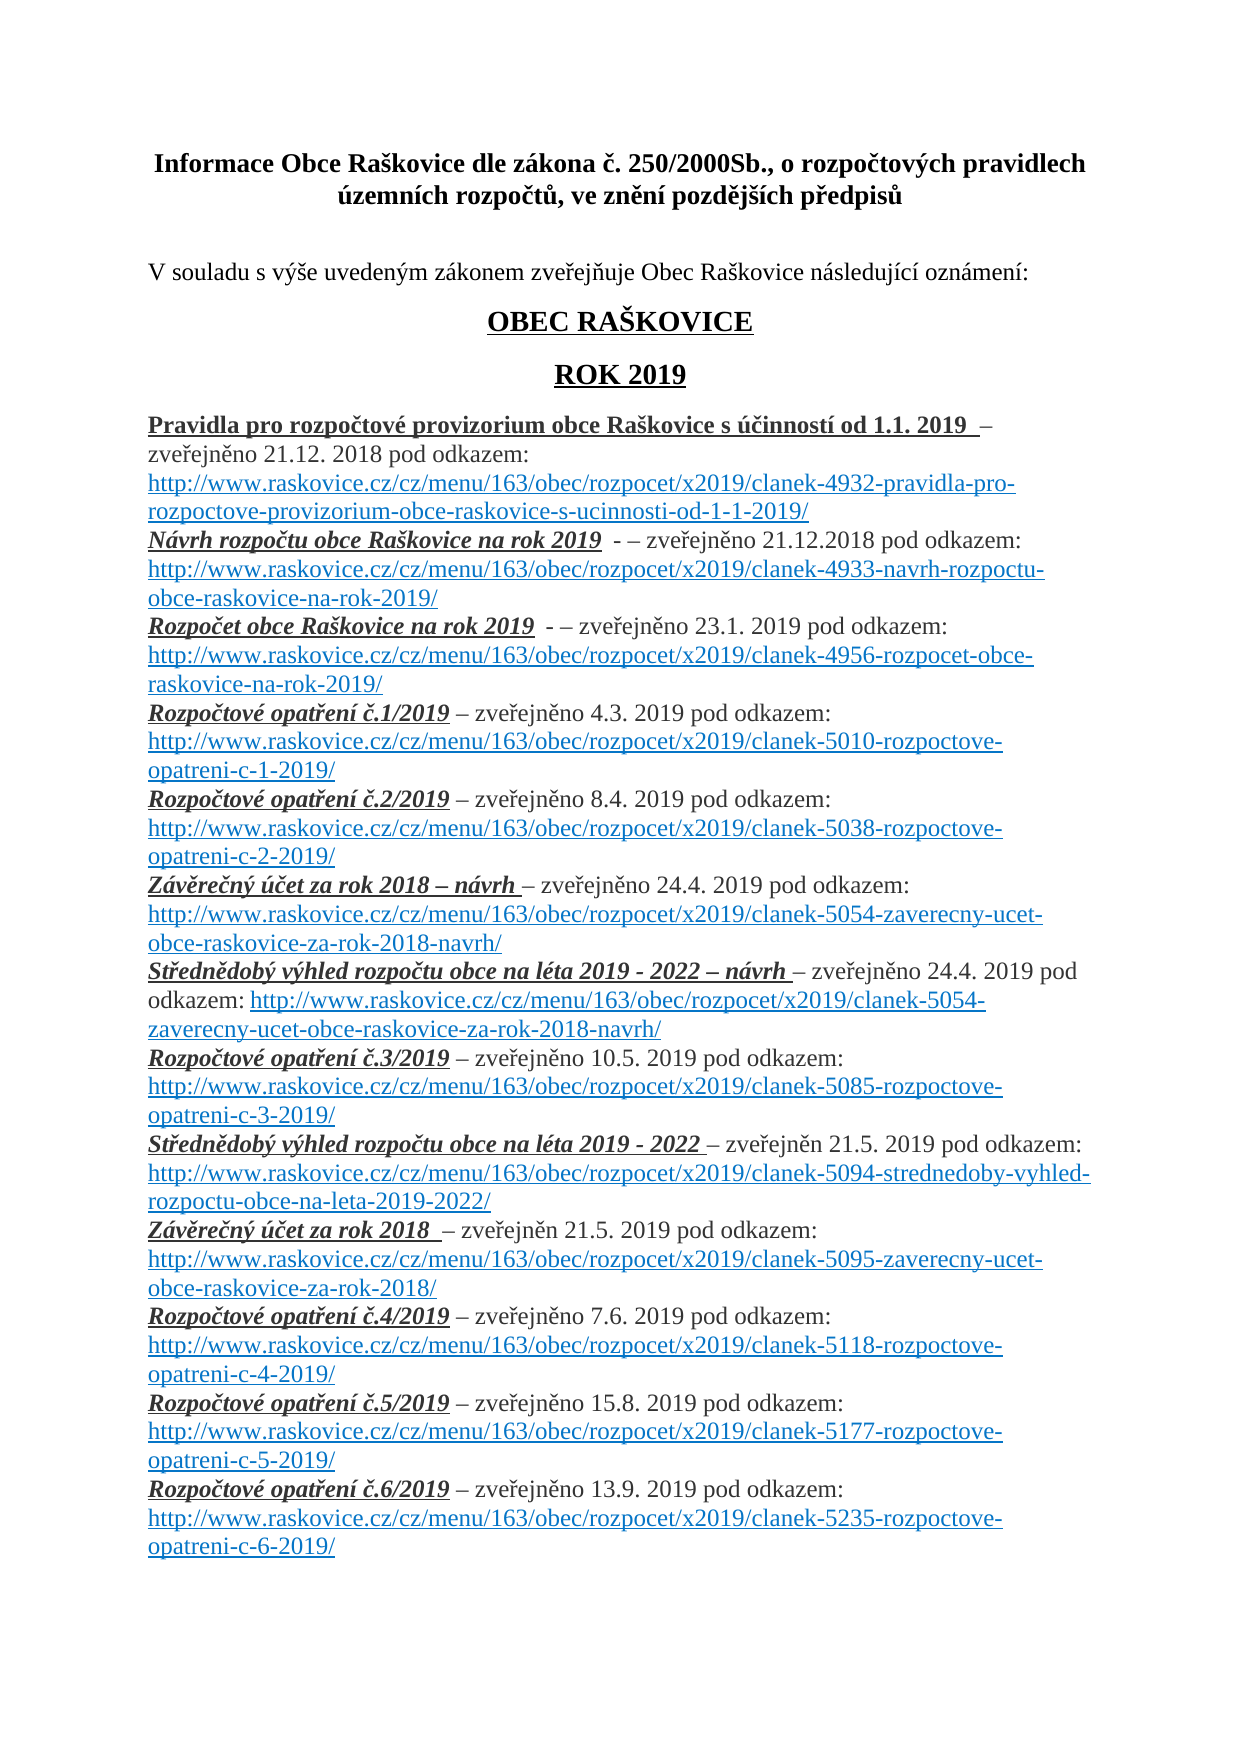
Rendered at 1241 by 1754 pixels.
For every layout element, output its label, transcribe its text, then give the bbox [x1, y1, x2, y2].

text Pravidla pro rozpočtové provizorium obce Raškovice s účinností od 1.1. 2019 – zveřejněno 21.12. 2018 pod odkazem: [148, 410, 1093, 468]
text http://www.raskovice.cz/cz/menu/163/obec/rozpocet/x2019/clanek-4933-navrh-rozpoctu-obce-raskovice-na-rok-2019/ [148, 554, 1093, 611]
text Rozpočtové opatření č.2/2019 – zveřejněno 8.4. 2019 pod odkazem: [148, 784, 1093, 813]
text územních rozpočtů, ve znění pozdějších předpisů [148, 179, 1093, 210]
text http://www.raskovice.cz/cz/menu/163/obec/rozpocet/x2019/clanek-5010-rozpoctove-opatreni-c-1-2019/ [148, 726, 1093, 784]
text http://www.raskovice.cz/cz/menu/163/obec/rozpocet/x2019/clanek-5038-rozpoctove-opatreni-c-2-2019/ [148, 813, 1093, 870]
text http://www.raskovice.cz/cz/menu/163/obec/rozpocet/x2019/clanek-5094-strednedoby-vyhled-rozpoctu-obce-na-leta-2019-2022/ [148, 1158, 1093, 1215]
text Rozpočtové opatření č.5/2019 – zveřejněno 15.8. 2019 pod odkazem: http://www.raskovice.cz/cz/menu/163/obec/rozpocet/x2019/clanek-5177-rozpoctove-opatreni-c-5-2019/ [148, 1388, 1093, 1474]
text Návrh rozpočtu obce Raškovice na rok 2019 - – zveřejněno 21.12.2018 pod odkazem: [148, 525, 1093, 554]
text V souladu s výše uvedeným zákonem zveřejňuje Obec Raškovice následující oznámení: [148, 257, 1093, 286]
text Závěrečný účet za rok 2018 – zveřejněn 21.5. 2019 pod odkazem: [148, 1215, 1093, 1244]
text Střednědobý výhled rozpočtu obce na léta 2019 - 2022 – zveřejněn 21.5. 2019 pod odkazem: [148, 1129, 1093, 1158]
text http://www.raskovice.cz/cz/menu/163/obec/rozpocet/x2019/clanek-4932-pravidla-pro-rozpoctove-provizorium-obce-raskovice-s-ucinnosti-od-1-1-2019/ [148, 468, 1093, 525]
text Závěrečný účet za rok 2018 – návrh – zveřejněno 24.4. 2019 pod odkazem: [148, 870, 1093, 899]
text Střednědobý výhled rozpočtu obce na léta 2019 - 2022 – návrh – zveřejněno 24.4. 2019 pod odkazem: http://www.raskovice.cz/cz/menu/163/obec/rozpocet/x2019/clanek-5054-zaverecny-ucet-obce-raskovice-za-rok-2018-navrh/ [148, 956, 1093, 1043]
text http://www.raskovice.cz/cz/menu/163/obec/rozpocet/x2019/clanek-5118-rozpoctove-opatreni-c-4-2019/ [148, 1330, 1093, 1388]
text http://www.raskovice.cz/cz/menu/163/obec/rozpocet/x2019/clanek-5235-rozpoctove-opatreni-c-6-2019/ [148, 1503, 1093, 1560]
text http://www.raskovice.cz/cz/menu/163/obec/rozpocet/x2019/clanek-5085-rozpoctove-opatreni-c-3-2019/ [148, 1071, 1093, 1129]
text Rozpočtové opatření č.4/2019 – zveřejněno 7.6. 2019 pod odkazem: [148, 1301, 1093, 1330]
text Rozpočtové opatření č.3/2019 – zveřejněno 10.5. 2019 pod odkazem: [148, 1043, 1093, 1071]
text Informace Obce Raškovice dle zákona č. 250/2000Sb., o rozpočtových pravidlech [148, 148, 1093, 179]
text Rozpočtové opatření č.1/2019 – zveřejněno 4.3. 2019 pod odkazem: [148, 698, 1093, 726]
text http://www.raskovice.cz/cz/menu/163/obec/rozpocet/x2019/clanek-5054-zaverecny-ucet-obce-raskovice-za-rok-2018-navrh/ [148, 899, 1093, 956]
text ROK 2019 [148, 357, 1093, 391]
text OBEC RAŠKOVICE [148, 304, 1093, 338]
text Rozpočtové opatření č.6/2019 – zveřejněno 13.9. 2019 pod odkazem: [148, 1474, 1093, 1503]
text http://www.raskovice.cz/cz/menu/163/obec/rozpocet/x2019/clanek-5095-zaverecny-ucet-obce-raskovice-za-rok-2018/ [148, 1244, 1093, 1301]
text Rozpočet obce Raškovice na rok 2019 - – zveřejněno 23.1. 2019 pod odkazem: [148, 611, 1093, 640]
text http://www.raskovice.cz/cz/menu/163/obec/rozpocet/x2019/clanek-4956-rozpocet-obce-raskovice-na-rok-2019/ [148, 640, 1093, 698]
